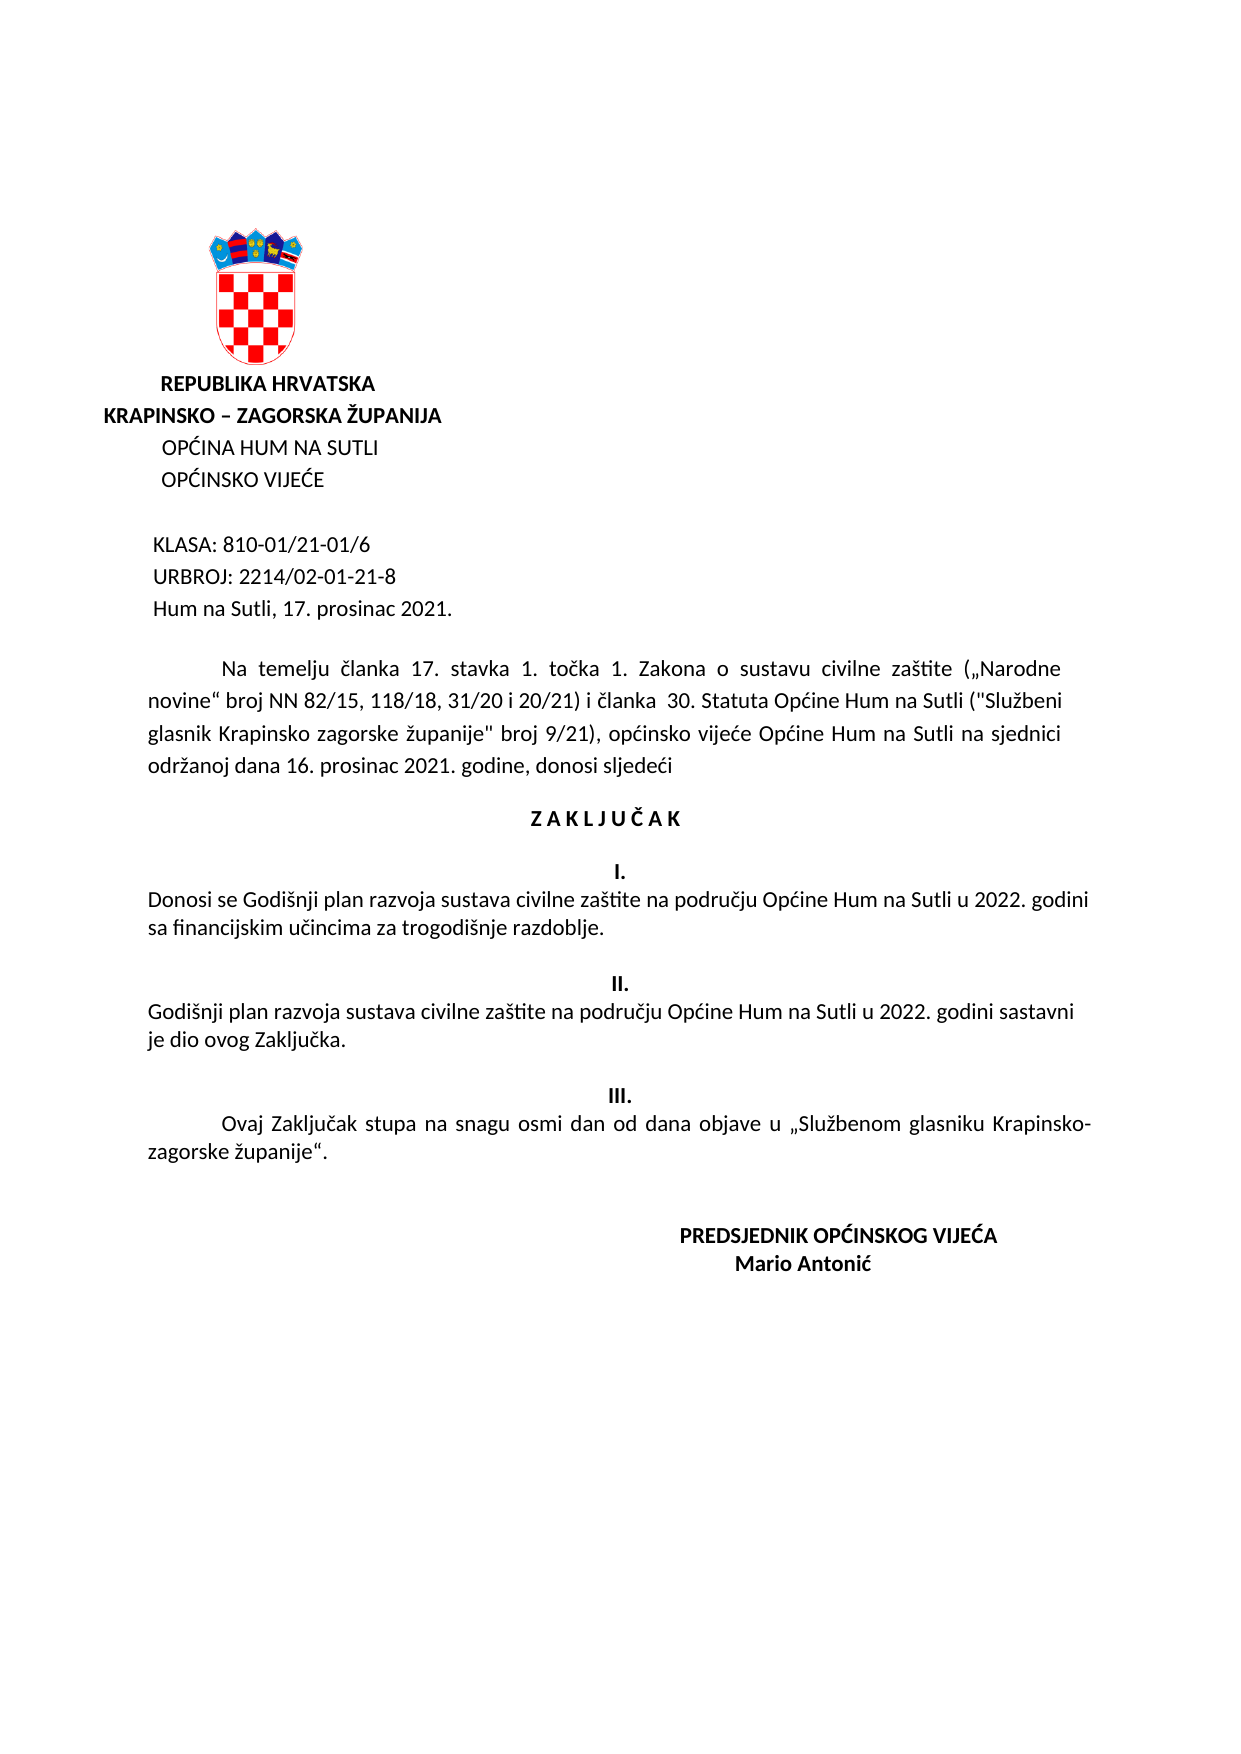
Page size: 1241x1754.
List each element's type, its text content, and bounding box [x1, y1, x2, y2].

text II. [148, 969, 1093, 997]
text Mario Antonić [148, 1249, 1093, 1277]
picture [208, 228, 303, 365]
text KRAPINSKO – ZAGORSKA ŽUPANIJA [103, 401, 1093, 429]
text Ovaj Zaključak stupa na snagu osmi dan od dana objave u „Službenom glasniku Krapinsko- zagorske županije“. [148, 1109, 1093, 1165]
text Hum na Sutli, 17. prosinac 2021. [148, 594, 1093, 622]
text OPĆINSKO VIJEĆE [74, 465, 1093, 493]
text URBROJ: 2214/02-01-21-8 [148, 562, 1093, 590]
text Z A K L J U Č A K [148, 804, 1063, 832]
text Godišnji plan razvoja sustava civilne zaštite na području Općine Hum na Sutli u 2022. godini sastavni je dio ovog Zaključka. [148, 997, 1093, 1053]
text KLASA: 810-01/21-01/6 [148, 530, 1093, 558]
text REPUBLIKA HRVATSKA [103, 369, 1093, 397]
text PREDSJEDNIK OPĆINSKOG VIJEĆA [148, 1221, 1093, 1249]
text Donosi se Godišnji plan razvoja sustava civilne zaštite na području Općine Hum na Sutli u 2022. godini sa financijskim učincima za trogodišnje razdoblje. [148, 885, 1093, 941]
text OPĆINA HUM NA SUTLI [74, 433, 1093, 461]
text III. [148, 1081, 1093, 1109]
text Na temelju članka 17. stavka 1. točka 1. Zakona o sustavu civilne zaštite („Narodne novine“ broj NN 82/15, 118/18, 31/20 i 20/21) i članka 30. Statuta Općine Hum na Sutli ("Službeni glasnik Krapinsko zagorske županije" broj 9/21), općinsko vijeće Općine Hum na Sutli na sjednici održanoj dana 16. prosinac 2021. godine, donosi sljedeći [148, 654, 1063, 779]
text I. [148, 857, 1093, 885]
